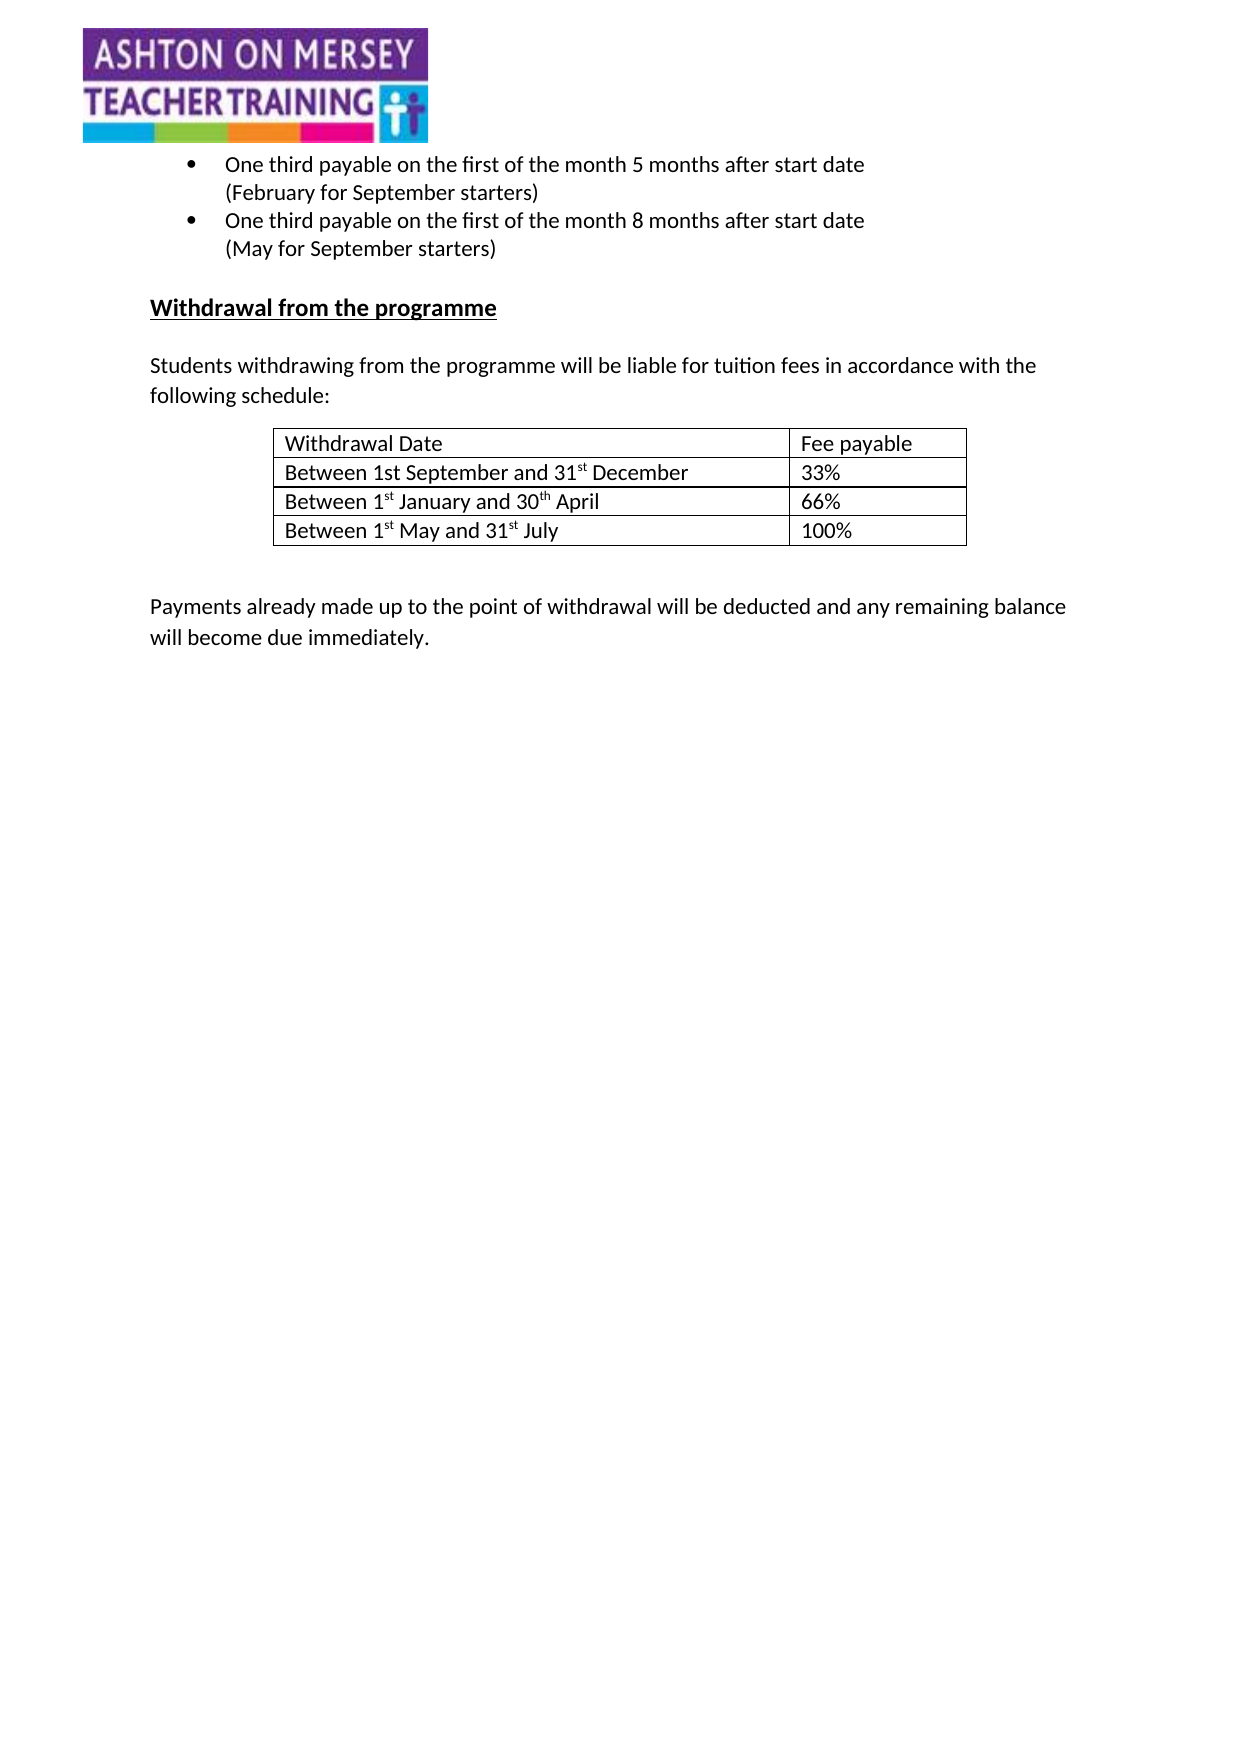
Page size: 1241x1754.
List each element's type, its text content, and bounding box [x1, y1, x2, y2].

list One third payable on the first of the month 8 months after start date (May for September starters) [187, 206, 1090, 262]
table_header Withdrawal Date [274, 429, 789, 457]
list One third payable on the first of the month 5 months after start date (February for September starters) [187, 150, 1090, 206]
table_header Fee payable [790, 429, 966, 457]
text Payments already made up to the point of withdrawal will be deducted and any remaining balance will become due immediately. [150, 592, 1090, 651]
table_cell Between 1st September and 31st December [274, 458, 789, 486]
table_cell Between 1st May and 31st July [274, 516, 789, 544]
text Students withdrawing from the programme will be liable for tuition fees in accordance with the following schedule: [150, 351, 1090, 409]
table_cell 33% [790, 458, 966, 486]
text Withdrawal from the programme [150, 293, 1090, 323]
picture [82, 28, 429, 143]
table_cell Between 1st January and 30th April [274, 488, 789, 515]
table_cell 100% [790, 516, 966, 544]
table_cell 66% [790, 488, 966, 515]
